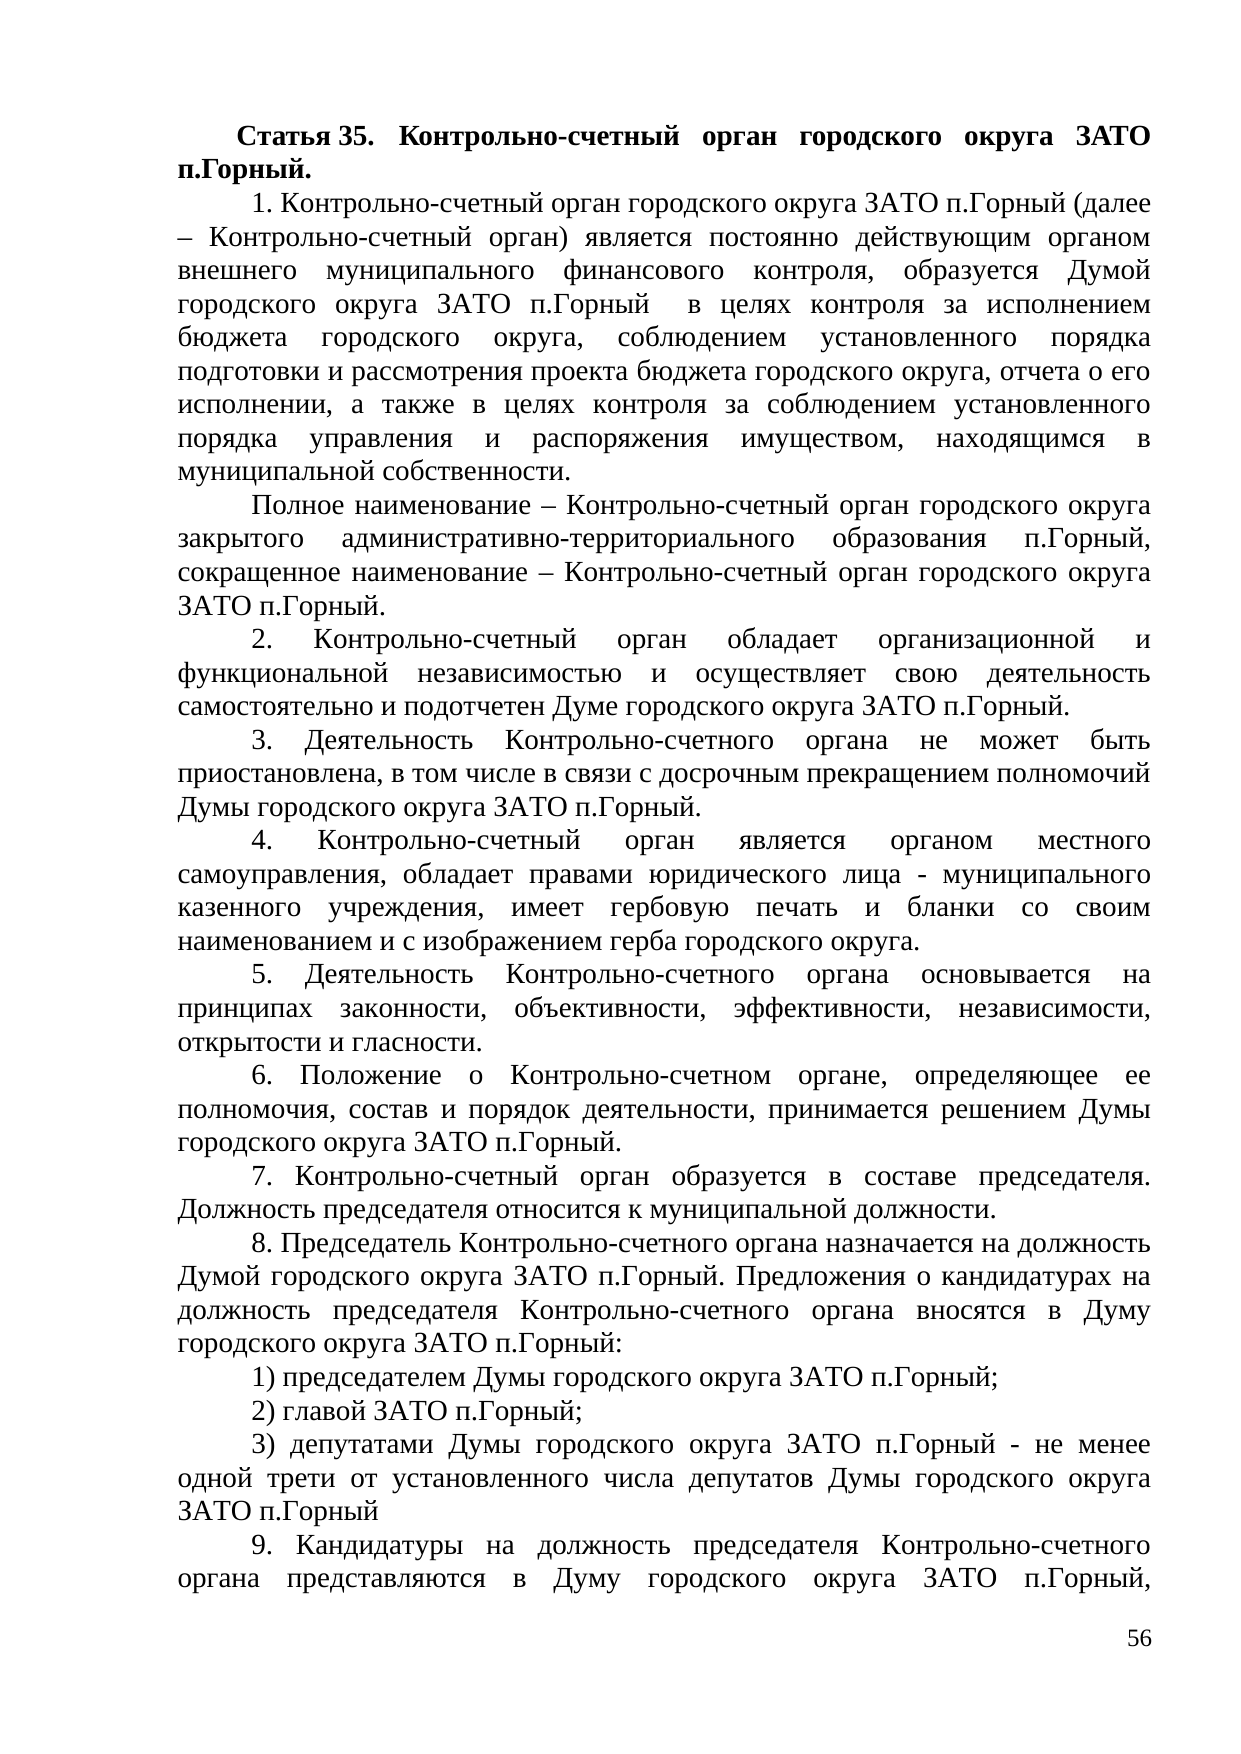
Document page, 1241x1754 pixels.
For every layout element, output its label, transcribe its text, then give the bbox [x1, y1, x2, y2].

text 2. Контрольно-счетный орган обладает организационной и функциональной независимостью и осуществляет свою деятельность самостоятельно и подотчетен Думе городского округа ЗАТО п.Горный. [177, 621, 1152, 722]
text 3) депутатами Думы городского округа ЗАТО п.Горный - не менее одной трети от установленного числа депутатов Думы городского округа ЗАТО п.Горный [177, 1426, 1152, 1527]
text 1) председателем Думы городского округа ЗАТО п.Горный; [177, 1359, 1152, 1393]
text 3. Деятельность Контрольно-счетного органа не может быть приостановлена, в том числе в связи с досрочным прекращением полномочий Думы городского округа ЗАТО п.Горный. [177, 722, 1152, 822]
text 4. Контрольно-счетный орган является органом местного самоуправления, обладает правами юридического лица - муниципального казенного учреждения, имеет гербовую печать и бланки со своим наименованием и с изображением герба городского округа. [177, 822, 1152, 957]
text 8. Председатель Контрольно-счетного органа назначается на должность Думой городского округа ЗАТО п.Горный. Предложения о кандидатурах на должность председателя Контрольно-счетного органа вносятся в Думу городского округа ЗАТО п.Горный: [177, 1225, 1152, 1359]
text 1. Контрольно-счетный орган городского округа ЗАТО п.Горный (далее – Контрольно-счетный орган) является постоянно действующим органом внешнего муниципального финансового контроля, образуется Думой городского округа ЗАТО п.Горный в целях контроля за исполнением бюджета городского округа, соблюдением установленного порядка подготовки и рассмотрения проекта бюджета городского округа, отчета о его исполнении, а также в целях контроля за соблюдением установленного порядка управления и распоряжения имуществом, находящимся в муниципальной собственности. [177, 185, 1152, 487]
text 5. Деятельность Контрольно-счетного органа основывается на принципах законности, объективности, эффективности, независимости, открытости и гласности. [177, 957, 1152, 1057]
text 6. Положение о Контрольно-счетном органе, определяющее ее полномочия, состав и порядок деятельности, принимается решением Думы городского округа ЗАТО п.Горный. [177, 1057, 1152, 1158]
text 7. Контрольно-счетный орган образуется в составе председателя. Должность председателя относится к муниципальной должности. [177, 1158, 1152, 1225]
subtitle Статья 35. Контрольно-счетный орган городского округа ЗАТО п.Горный. [177, 118, 1152, 185]
text Полное наименование – Контрольно-счетный орган городского округа закрытого административно-территориального образования п.Горный, сокращенное наименование – Контрольно-счетный орган городского округа ЗАТО п.Горный. [177, 487, 1152, 621]
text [177, 1527, 1152, 1594]
text 2) главой ЗАТО п.Горный; [177, 1393, 1152, 1426]
